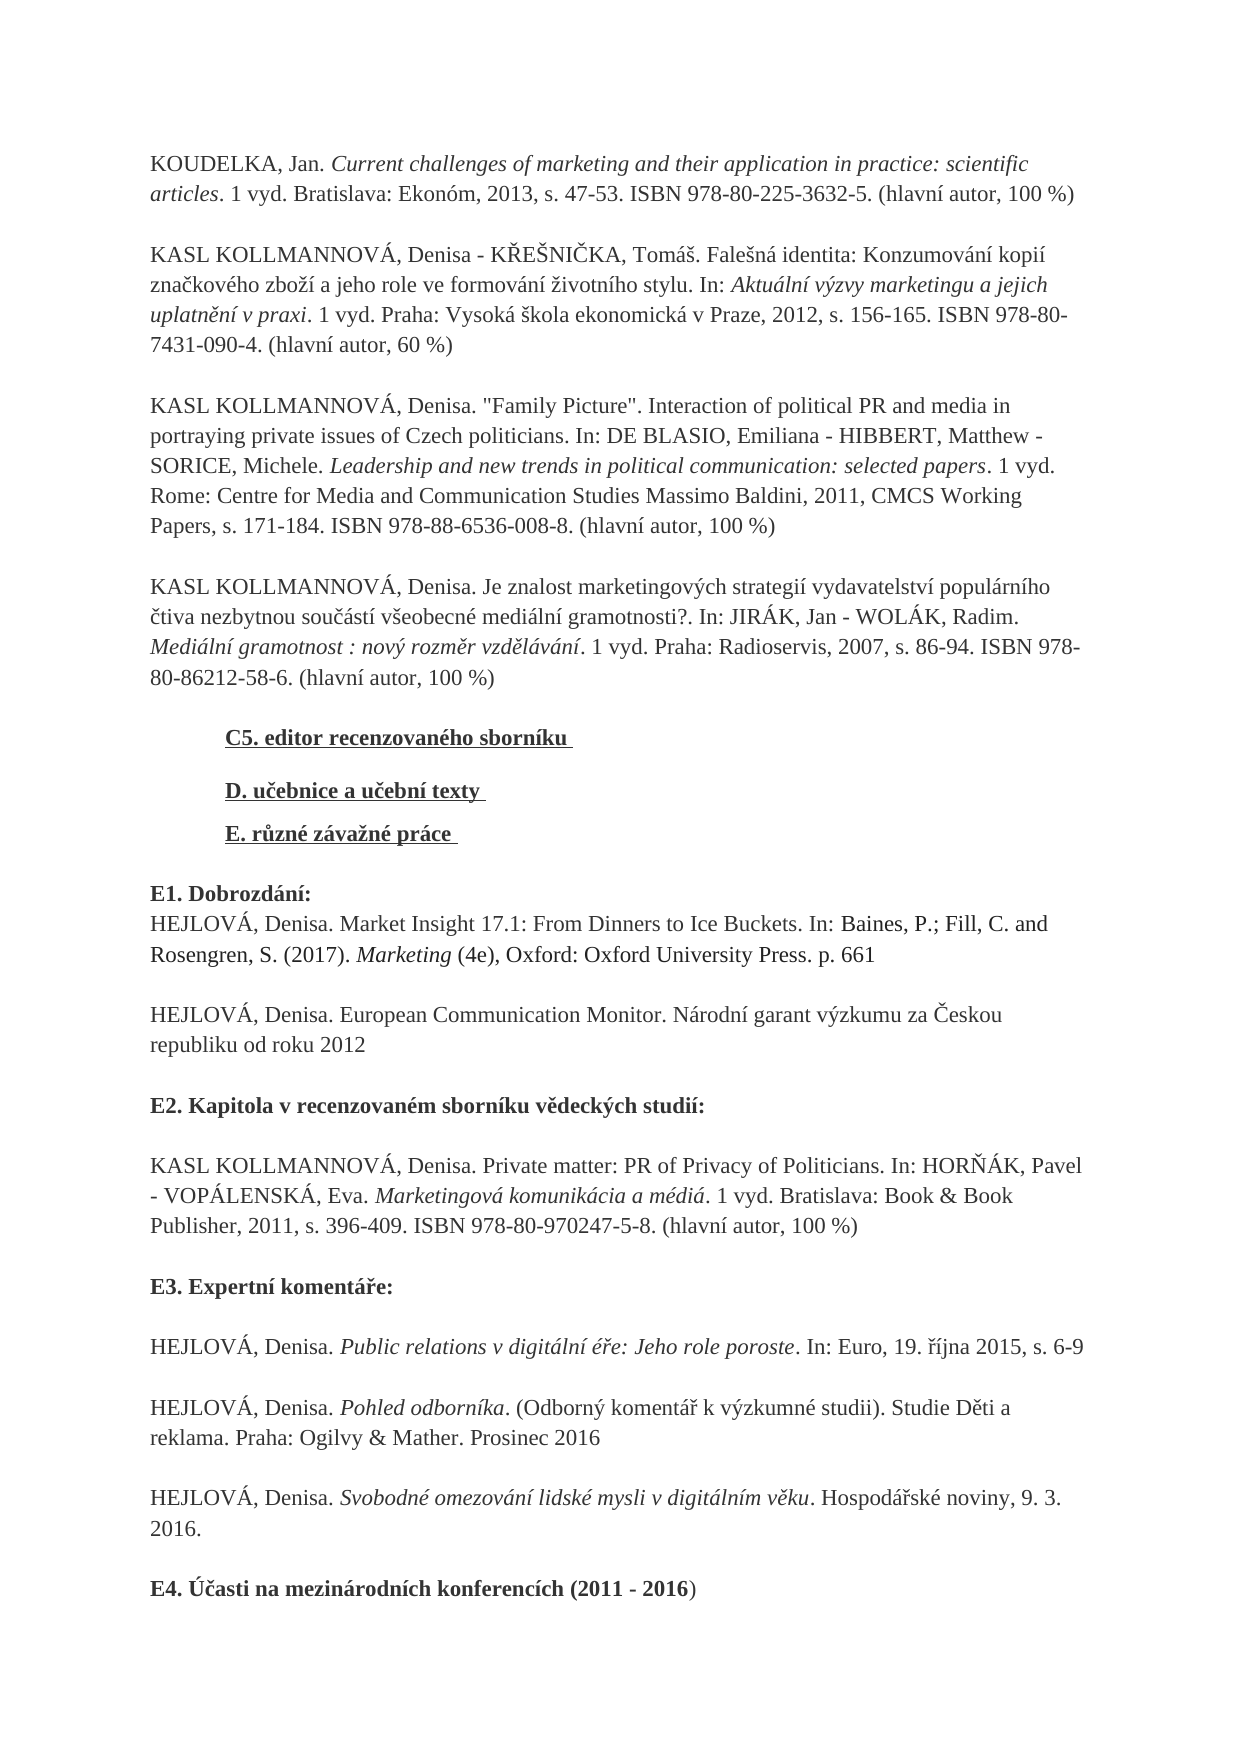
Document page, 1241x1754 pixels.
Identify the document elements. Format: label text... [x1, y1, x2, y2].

text HEJLOVÁ, Denisa. Svobodné omezování lidské mysli v digitálním věku. Hospodářské noviny, 9. 3. 2016. [150, 1484, 1090, 1541]
text HEJLOVÁ, Denisa. Market Insight 17.1: From Dinners to Ice Buckets. In: Baines, P.; Fill, C. and Rosengren, S. (2017). Marketing (4e), Oxford: Oxford University Press. p. 661 [150, 910, 1090, 967]
text E4. Účasti na mezinárodních konferencích (2011 - 2016) [150, 1575, 1090, 1601]
text C5. editor recenzovaného sborníku [150, 724, 1090, 750]
text KASL KOLLMANNOVÁ, Denisa. Je znalost marketingových strategií vydavatelství populárního čtiva nezbytnou součástí všeobecné mediální gramotnosti?. In: JIRÁK, Jan - WOLÁK, Radim. Mediální gramotnost : nový rozměr vzdělávání. 1 vyd. Praha: Radioservis, 2007, s. 86-94. ISBN 978-80-86212-58-6. (hlavní autor, 100 %) [150, 573, 1090, 690]
text E. různé závažné práce [150, 820, 1090, 846]
text KASL KOLLMANNOVÁ, Denisa - KŘEŠNIČKA, Tomáš. Falešná identita: Konzumování kopií značkového zboží a jeho role ve formování životního stylu. In: Aktuální výzvy marketingu a jejich uplatnění v praxi. 1 vyd. Praha: Vysoká škola ekonomická v Praze, 2012, s. 156-165. ISBN 978-80-7431-090-4. (hlavní autor, 60 %) [150, 241, 1090, 358]
text HEJLOVÁ, Denisa. European Communication Monitor. Národní garant výzkumu za Českou republiku od roku 2012 [150, 1001, 1090, 1058]
subtitle D. učebnice a učební texty [150, 777, 1090, 803]
text HEJLOVÁ, Denisa. Public relations v digitální éře: Jeho role poroste. In: Euro, 19. října 2015, s. 6-9 [150, 1333, 1090, 1360]
text HEJLOVÁ, Denisa. Pohled odborníka. (Odborný komentář k výzkumné studii). Studie Děti a reklama. Praha: Ogilvy & Mather. Prosinec 2016 [150, 1394, 1090, 1450]
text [150, 150, 1090, 207]
text E1. Dobrozdání: [150, 880, 1090, 907]
text KASL KOLLMANNOVÁ, Denisa. Private matter: PR of Privacy of Politicians. In: HORŇÁK, Pavel - VOPÁLENSKÁ, Eva. Marketingová komunikácia a médiá. 1 vyd. Bratislava: Book & Book Publisher, 2011, s. 396-409. ISBN 978-80-970247-5-8. (hlavní autor, 100 %) [150, 1152, 1090, 1239]
text E3. Expertní komentáře: [150, 1273, 1090, 1299]
text E2. Kapitola v recenzovaném sborníku vědeckých studií: [150, 1092, 1090, 1118]
text KASL KOLLMANNOVÁ, Denisa. "Family Picture". Interaction of political PR and media in portraying private issues of Czech politicians. In: DE BLASIO, Emiliana - HIBBERT, Matthew - SORICE, Michele. Leadership and new trends in political communication: selected papers. 1 vyd. Rome: Centre for Media and Communication Studies Massimo Baldini, 2011, CMCS Working Papers, s. 171-184. ISBN 978-88-6536-008-8. (hlavní autor, 100 %) [150, 392, 1090, 539]
